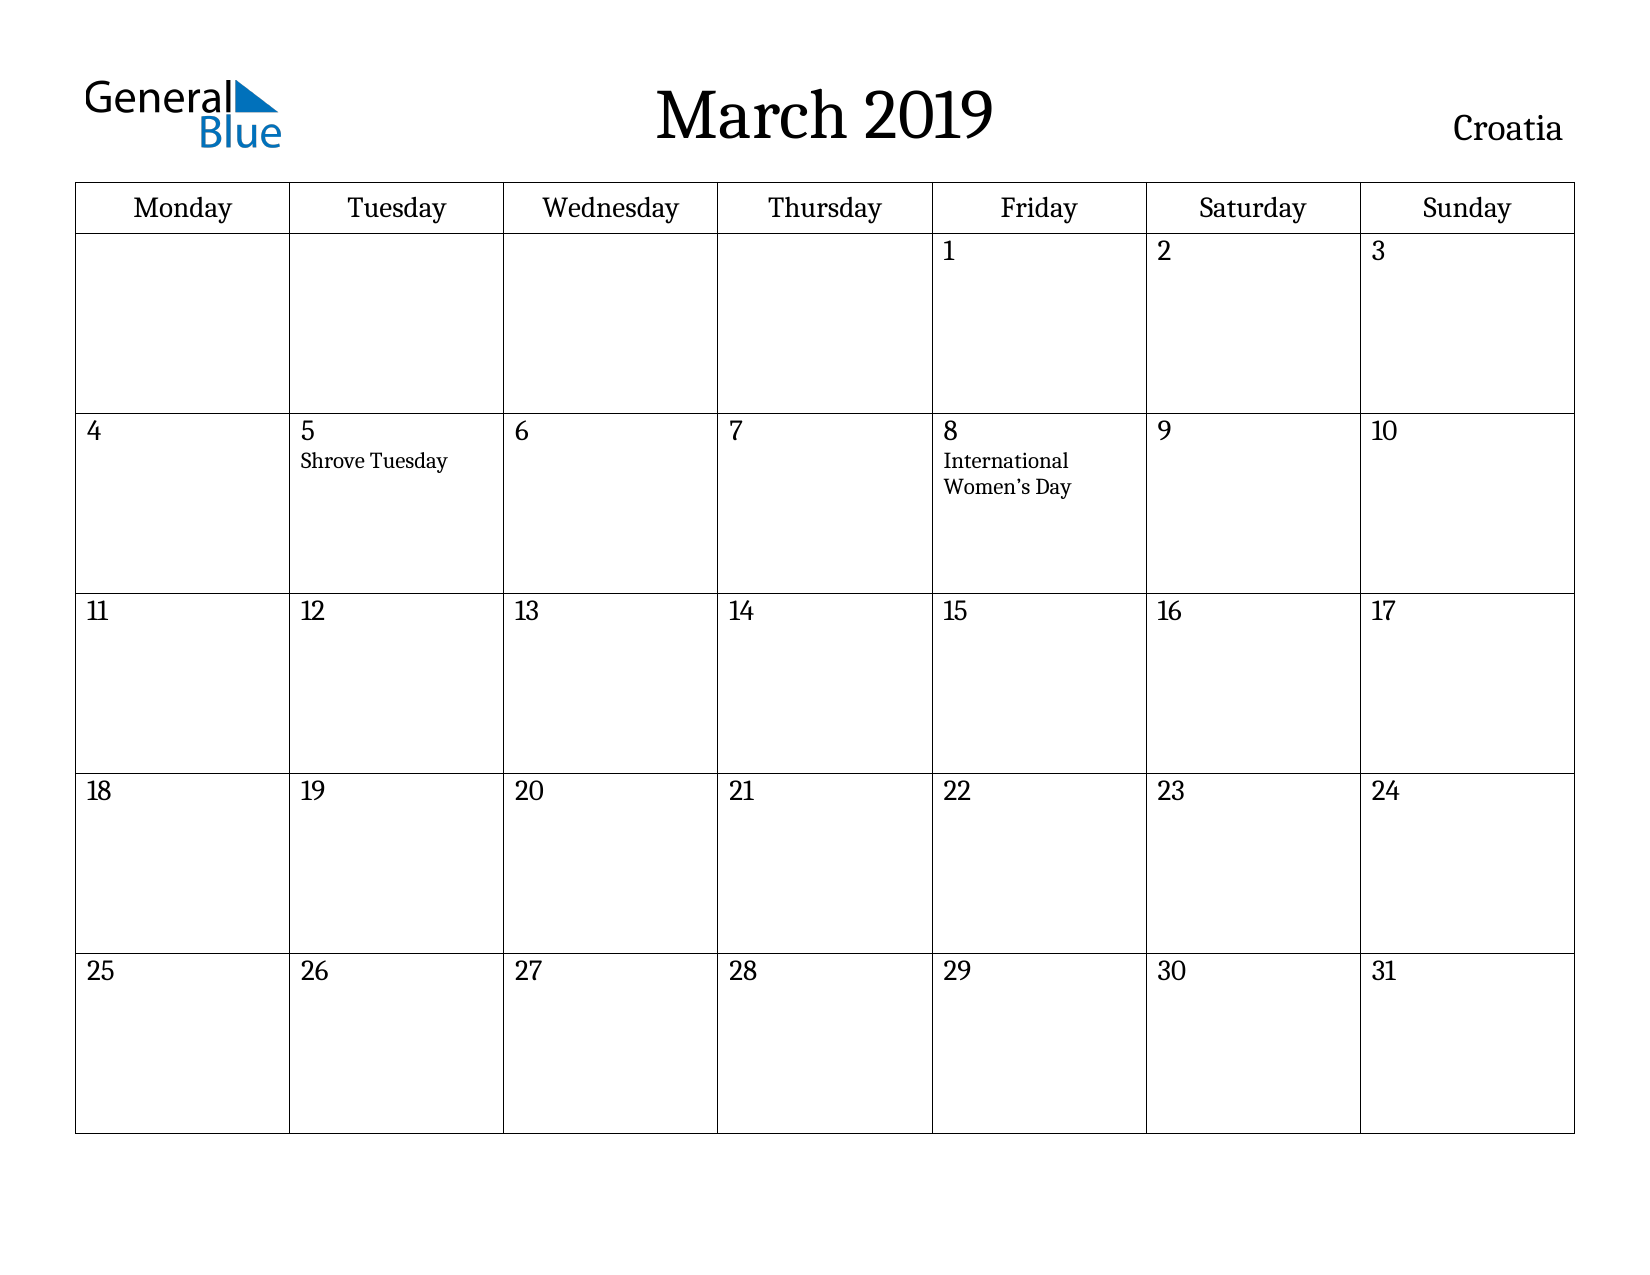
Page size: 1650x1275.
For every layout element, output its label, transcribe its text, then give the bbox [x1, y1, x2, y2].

table_cell [718, 267, 932, 413]
table_cell [1147, 627, 1360, 773]
table_cell International Women’s Day [933, 448, 1146, 593]
table_cell [718, 448, 932, 593]
table_cell 1 [933, 234, 1146, 267]
table_cell Wednesday [504, 183, 717, 233]
table_cell 9 [1147, 414, 1360, 447]
table_cell 13 [504, 594, 717, 627]
table_cell [933, 267, 1146, 413]
table_cell Saturday [1147, 183, 1360, 233]
table_cell [504, 448, 717, 593]
table_cell 29 [933, 954, 1146, 987]
table_cell [76, 448, 289, 593]
table_cell 7 [718, 414, 932, 447]
table_cell 5 [290, 414, 503, 447]
picture [86, 80, 281, 148]
table_cell 24 [1361, 774, 1574, 807]
table_cell 2 [1147, 234, 1360, 267]
table_cell 22 [933, 774, 1146, 807]
table_cell [76, 627, 289, 773]
table_cell [76, 988, 289, 1133]
table_cell [1361, 627, 1574, 773]
table_cell Sunday [1361, 183, 1574, 233]
table_cell [1147, 448, 1360, 593]
table_cell [504, 988, 717, 1133]
table_cell 28 [718, 954, 932, 987]
table_cell [504, 808, 717, 953]
table_cell 3 [1361, 234, 1574, 267]
table_cell [718, 808, 932, 953]
table_cell [933, 808, 1146, 953]
table_cell 18 [76, 774, 289, 807]
table_header March 2019 [504, 75, 1146, 182]
table_cell [290, 267, 503, 413]
table_cell 11 [76, 594, 289, 627]
table_cell [933, 988, 1146, 1133]
table_cell [76, 808, 289, 953]
table_cell [718, 988, 932, 1133]
table_cell 6 [504, 414, 717, 447]
table_cell [718, 234, 932, 267]
table_cell [290, 988, 503, 1133]
table_cell 20 [504, 774, 717, 807]
table_cell 17 [1361, 594, 1574, 627]
table_cell 14 [718, 594, 932, 627]
table_cell 31 [1361, 954, 1574, 987]
table_cell [290, 808, 503, 953]
table_cell 26 [290, 954, 503, 987]
table_cell [1147, 988, 1360, 1133]
table_cell [933, 627, 1146, 773]
table_cell [1147, 808, 1360, 953]
table_cell 19 [290, 774, 503, 807]
table_cell [76, 267, 289, 413]
table_header Croatia [1146, 75, 1574, 182]
table_cell 21 [718, 774, 932, 807]
table_cell [504, 234, 717, 267]
table_cell 15 [933, 594, 1146, 627]
table_cell [1361, 448, 1574, 593]
table_cell Tuesday [290, 183, 503, 233]
table_cell [290, 234, 503, 267]
table_cell Friday [933, 183, 1146, 233]
table_cell 10 [1361, 414, 1574, 447]
table_cell 27 [504, 954, 717, 987]
table_cell [504, 267, 717, 413]
table_cell [1147, 267, 1360, 413]
table_cell [504, 627, 717, 773]
table_cell 8 [933, 414, 1146, 447]
table_cell 12 [290, 594, 503, 627]
table_cell 23 [1147, 774, 1360, 807]
table_cell [718, 627, 932, 773]
table_cell 16 [1147, 594, 1360, 627]
table_cell Monday [76, 183, 289, 233]
table_cell 4 [76, 414, 289, 447]
table_cell 25 [76, 954, 289, 987]
table_cell 30 [1147, 954, 1360, 987]
table_cell [76, 234, 289, 267]
table_cell Shrove Tuesday [290, 448, 503, 593]
table_cell [1361, 988, 1574, 1133]
table_cell [1361, 808, 1574, 953]
table_cell [290, 627, 503, 773]
table_cell Thursday [718, 183, 932, 233]
table_cell [1361, 267, 1574, 413]
table_header [76, 75, 503, 182]
